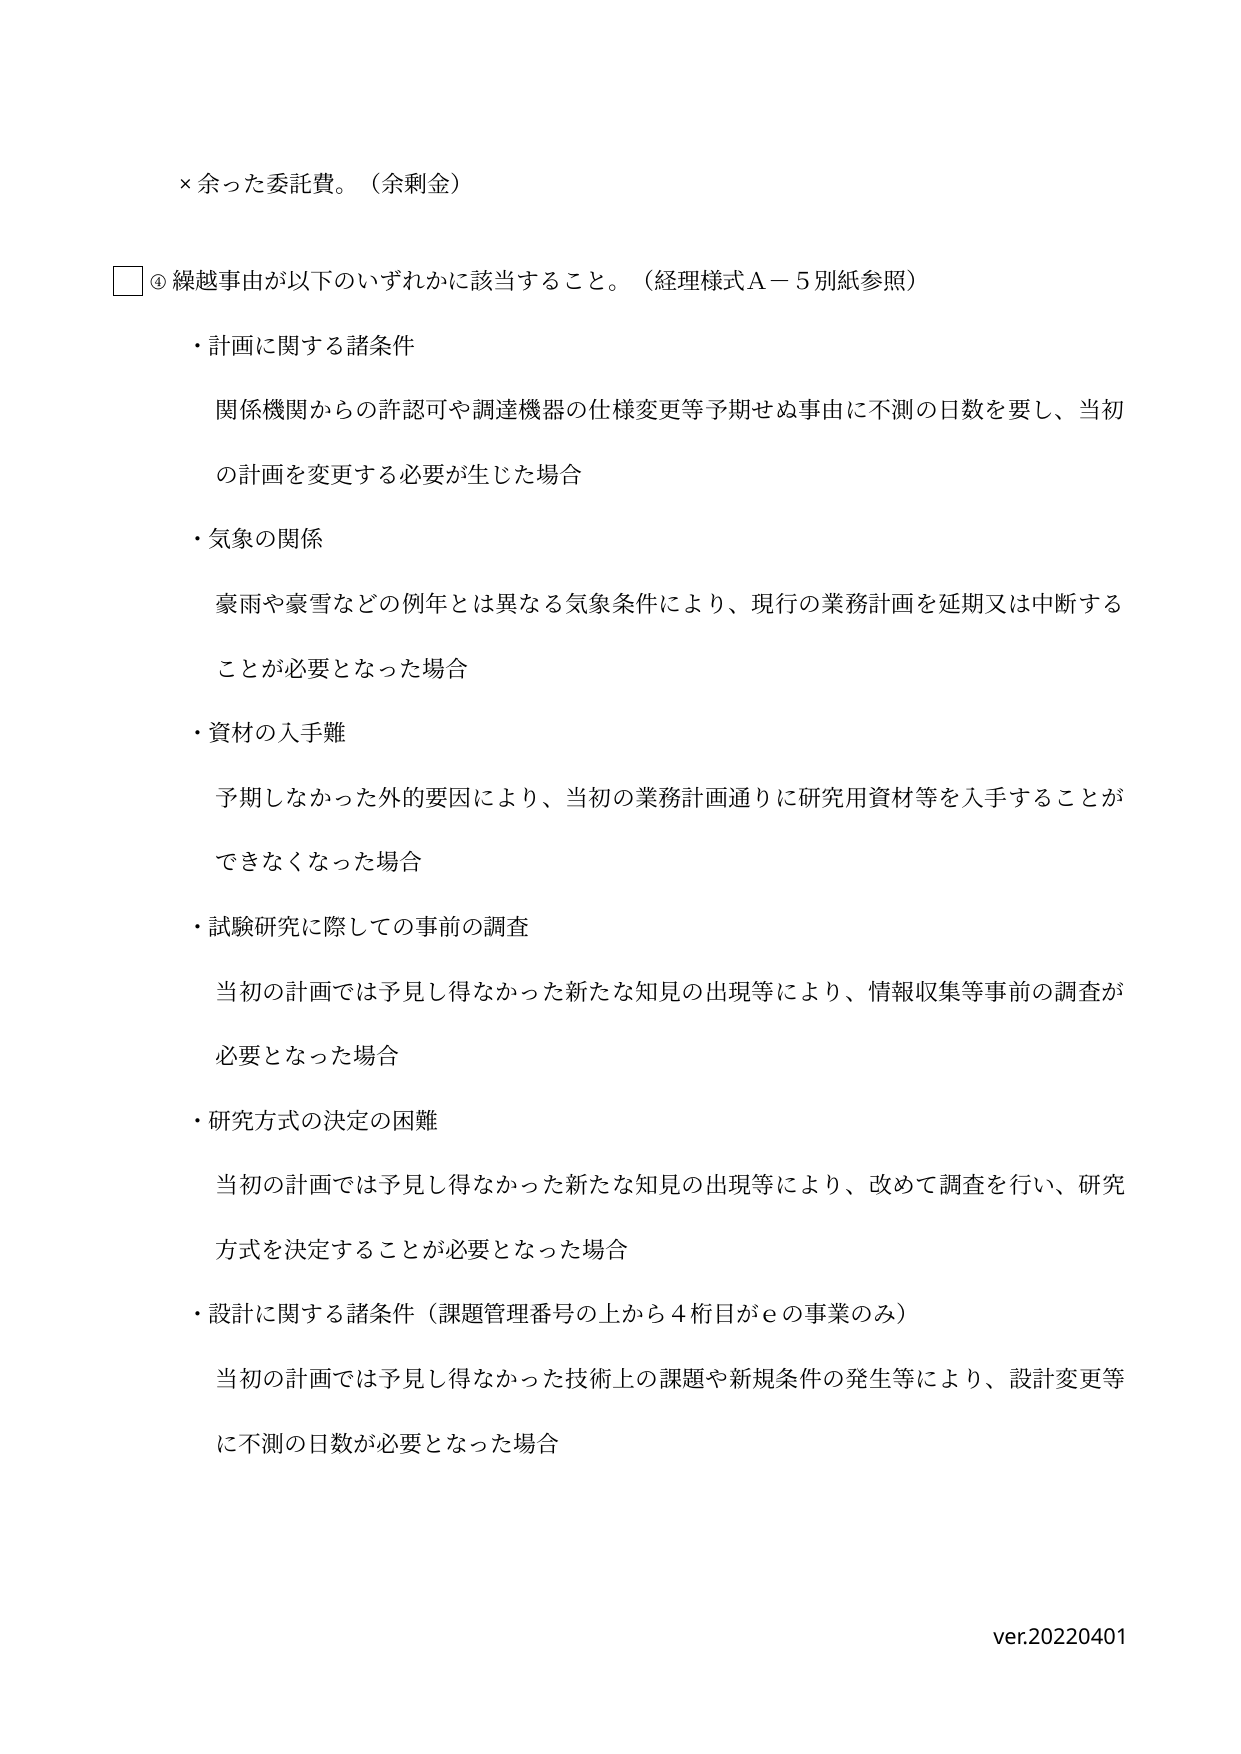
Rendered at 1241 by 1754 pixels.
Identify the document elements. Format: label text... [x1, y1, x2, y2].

text ④ 繰越事由が以下のいずれかに該当すること。（経理様式Ａ－５別紙参照） [112, 247, 1128, 312]
text 予期しなかった外的要因により、当初の業務計画通りに研究用資材等を入手することができなくなった場合 [216, 764, 1128, 893]
text × 余った委託費。（余剰金） [156, 150, 1128, 215]
text 豪雨や豪雪などの例年とは異なる気象条件により、現行の業務計画を延期又は中断することが必要となった場合 [216, 570, 1128, 699]
text 当初の計画では予見し得なかった新たな知見の出現等により、情報収集等事前の調査が必要となった場合 [216, 958, 1128, 1087]
text ・気象の関係 [186, 506, 1128, 570]
text ・資材の入手難 [186, 699, 1128, 764]
text ・計画に関する諸条件 [186, 312, 1128, 376]
text ・試験研究に際しての事前の調査 [186, 893, 1128, 958]
text 関係機関からの許認可や調達機器の仕様変更等予期せぬ事由に不測の日数を要し、当初の計画を変更する必要が生じた場合 [216, 376, 1128, 506]
text ・設計に関する諸条件（課題管理番号の上から４桁目がｅの事業のみ） [186, 1281, 1128, 1345]
text 当初の計画では予見し得なかった新たな知見の出現等により、改めて調査を行い、研究方式を決定することが必要となった場合 [216, 1151, 1128, 1281]
text ・研究方式の決定の困難 [186, 1087, 1128, 1151]
text 当初の計画では予見し得なかった技術上の課題や新規条件の発生等により、設計変更等に不測の日数が必要となった場合 [216, 1345, 1128, 1474]
